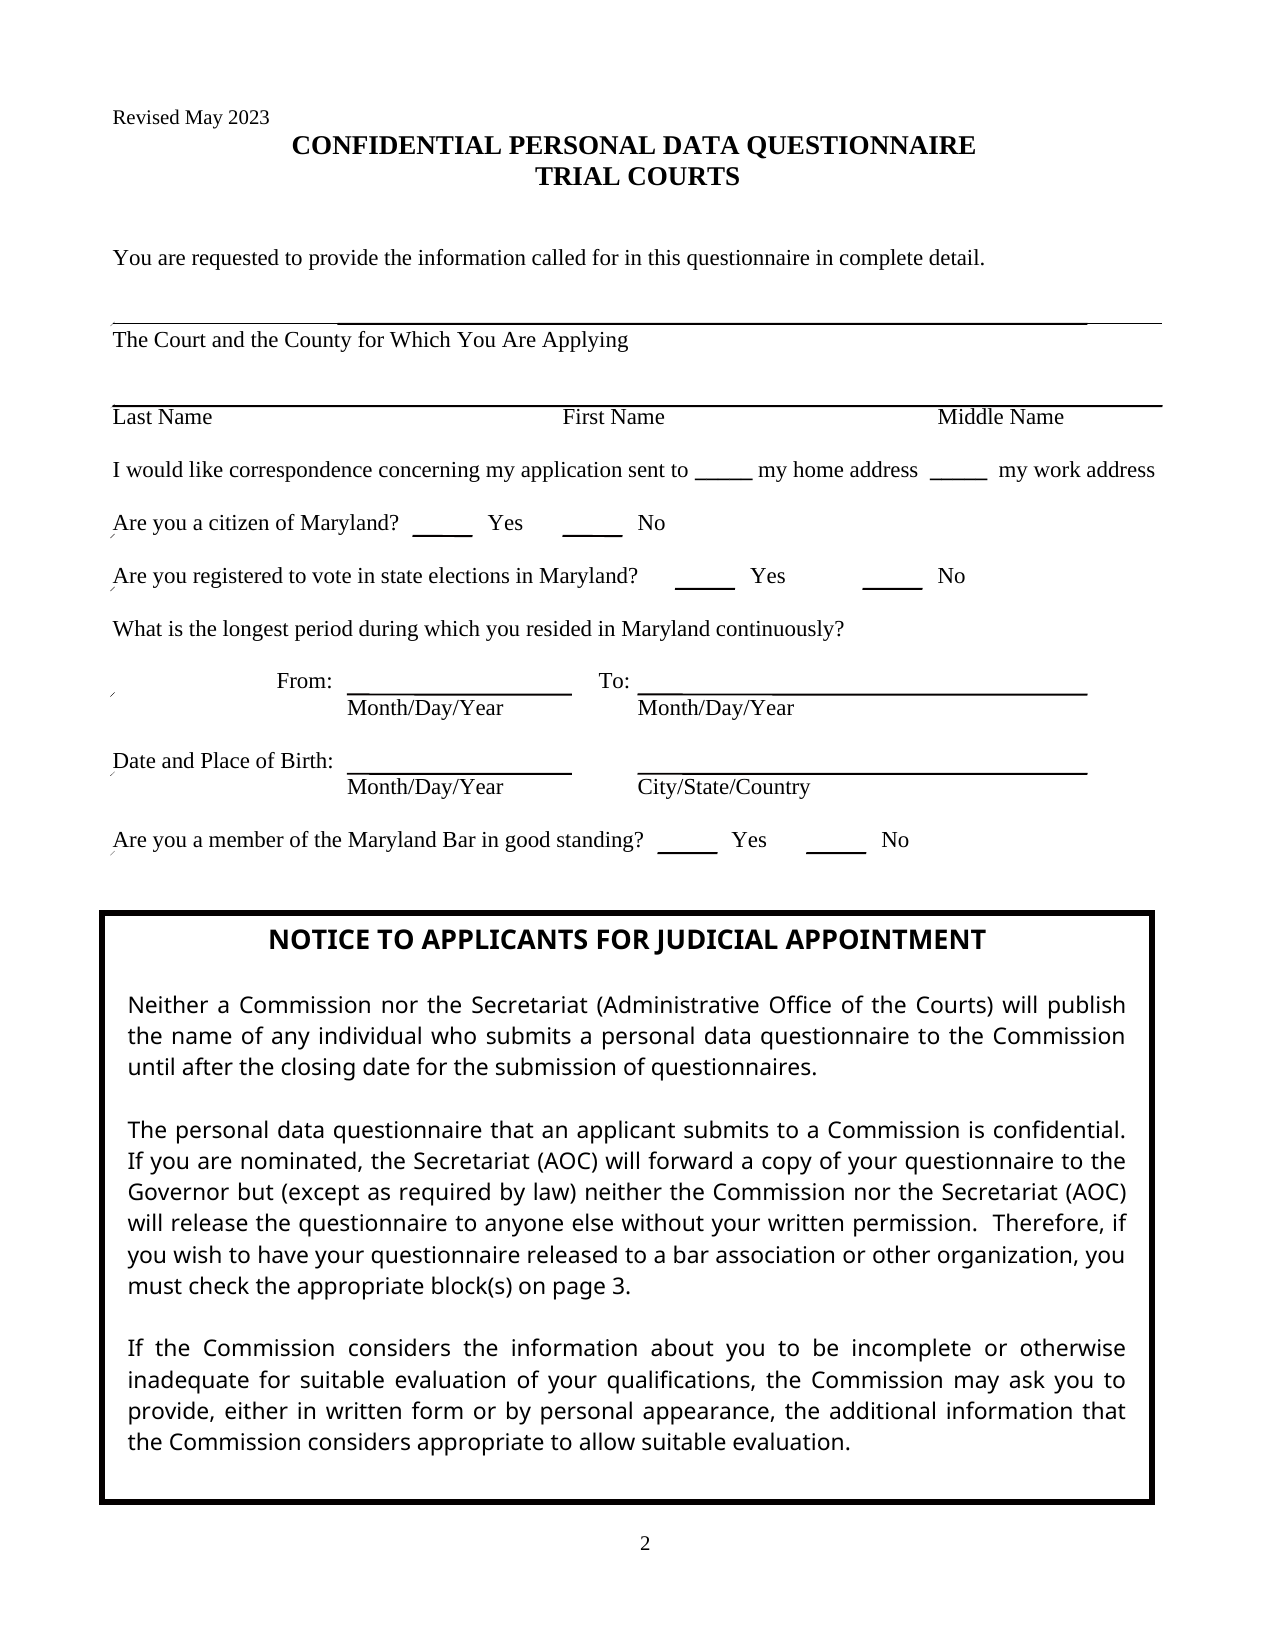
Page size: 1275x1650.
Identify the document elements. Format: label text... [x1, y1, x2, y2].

text CONFIDENTIAL PERSONAL DATA QUESTIONNAIRE TRIAL COURTS [112, 129, 1162, 191]
text From: To: [112, 667, 1162, 694]
text You are requested to provide the information called for in this questionnaire in complete detail. [112, 244, 1162, 270]
text Are you registered to vote in state elections in ? Yes No [112, 562, 1162, 588]
text Are you a citizen of ? Yes No [112, 509, 1162, 535]
text Last Name First Name Middle Name [112, 408, 1162, 429]
text The Court and the County for Which You Are Applying [112, 324, 1162, 353]
text I would like correspondence concerning my application sent to _____ my home address _____ my work address [112, 456, 1162, 482]
text Date and Place of Birth: [112, 747, 1162, 773]
text Are you a member of the Maryland Bar in good standing? Yes No [112, 826, 1162, 852]
text Month/Day/Year Month/Day/Year [112, 694, 1162, 720]
text Month/Day/Year City/State/Country [112, 773, 1162, 799]
text What is the longest period during which you resided in continuously? [112, 615, 1162, 641]
